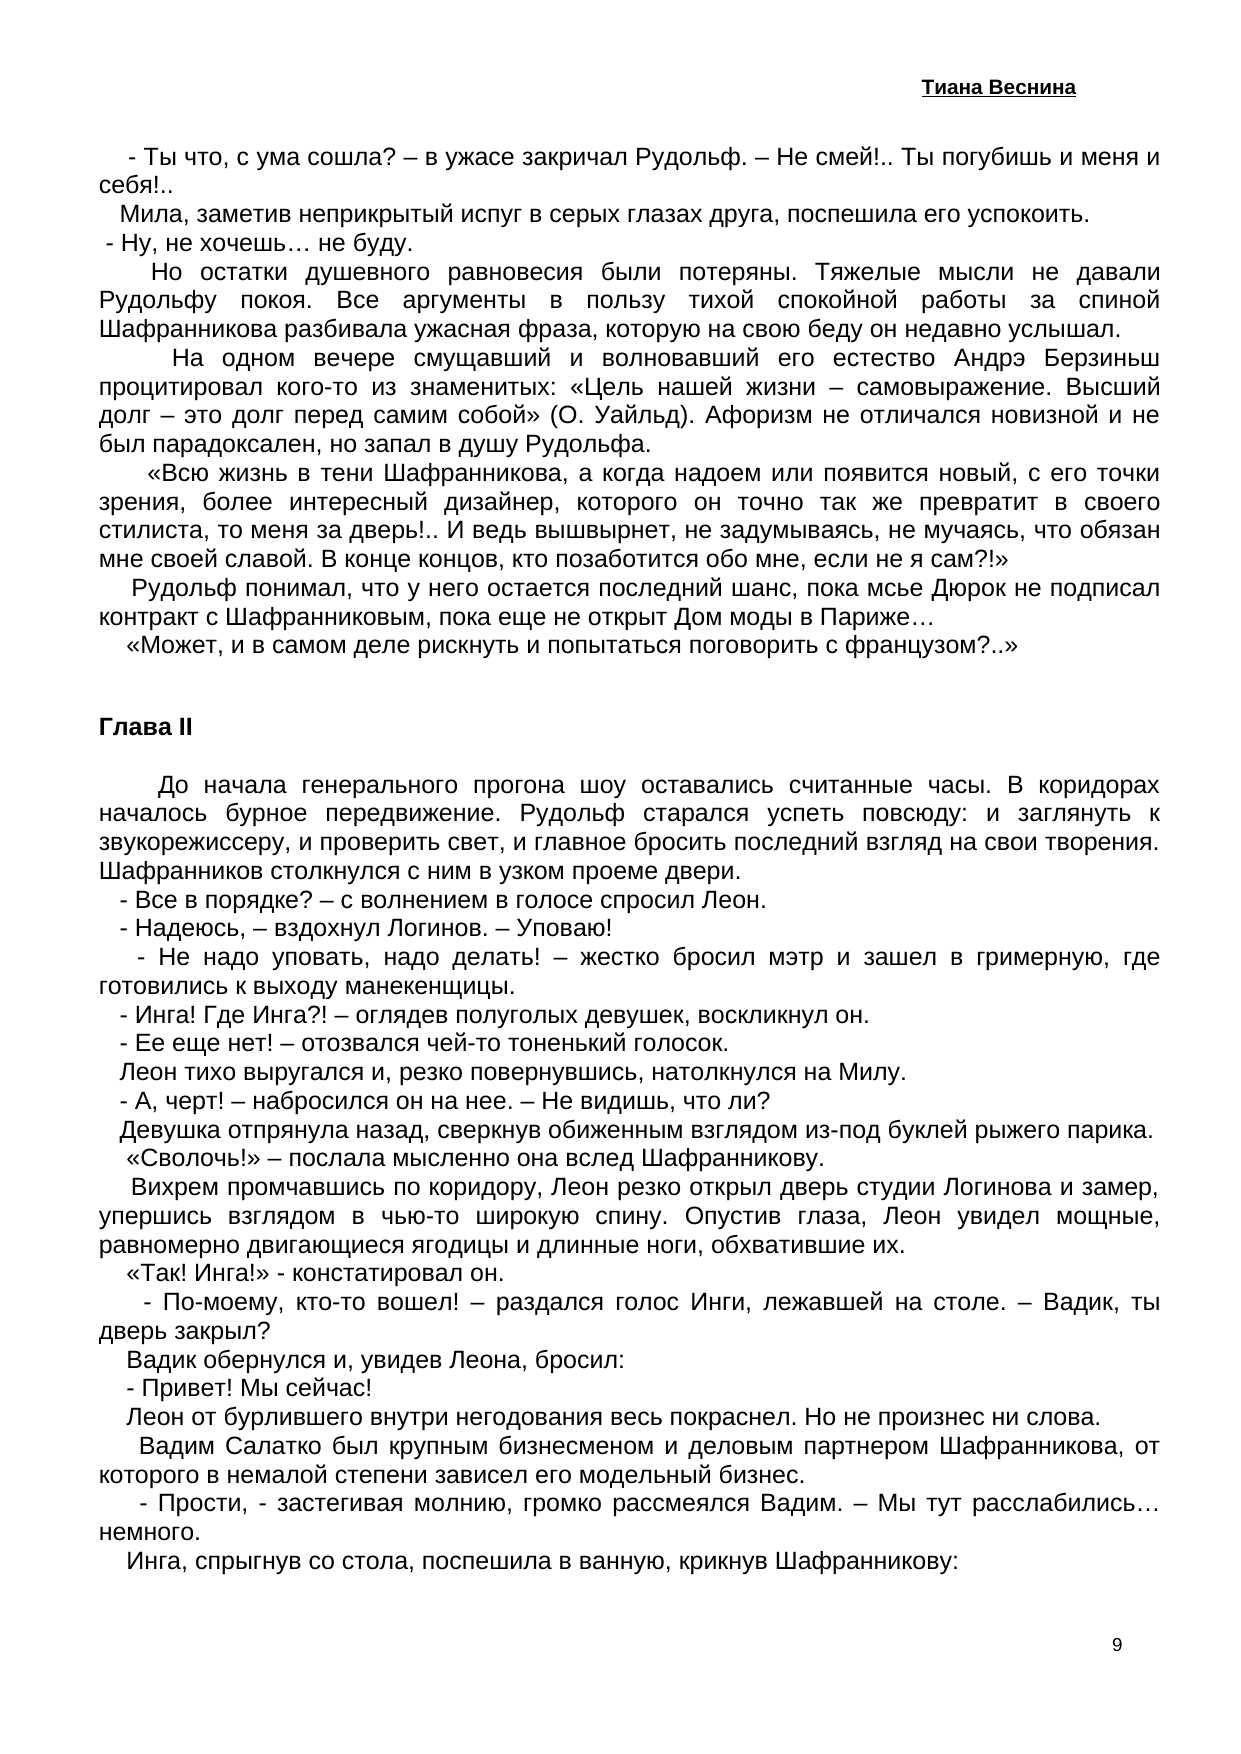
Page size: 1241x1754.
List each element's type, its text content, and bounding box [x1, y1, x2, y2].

text Мила, заметив неприкрытый испуг в серых глазах друга, поспешила его успокоить. [98, 199, 1162, 228]
text - Не надо уповать, надо делать! – жестко бросил мэтр и зашел в гримерную, где готовились к выходу манекенщицы. [98, 942, 1162, 999]
text Инга, спрыгнув со стола, поспешила в ванную, крикнув Шафранникову: [98, 1546, 1162, 1574]
text - По-моему, кто-то вошел! – раздался голос Инги, лежавшей на столе. – Вадик, ты дверь закрыл? [98, 1287, 1162, 1344]
text - Все в порядке? – с волнением в голосе спросил Леон. [98, 884, 1162, 913]
text - Надеюсь, – вздохнул Логинов. – Уповаю! [98, 913, 1162, 942]
text Глава II [98, 712, 1162, 741]
text Леон от бурлившего внутри негодования весь покраснел. Но не произнес ни слова. [98, 1402, 1162, 1431]
text «Сволочь!» – послала мысленно она вслед Шафранникову. [98, 1143, 1162, 1172]
text Вадим Салатко был крупным бизнесменом и деловым партнером Шафранникова, от которого в немалой степени зависел его модельный бизнес. [98, 1431, 1162, 1488]
text «Может, и в самом деле рискнуть и попытаться поговорить с французом?..» [98, 631, 1162, 659]
text - Ее еще нет! – отозвался чей-то тоненький голосок. [98, 1028, 1162, 1057]
text До начала генерального прогона шоу оставались считанные часы. В коридорах началось бурное передвижение. Рудольф старался успеть повсюду: и заглянуть к звукорежиссеру, и проверить свет, и главное бросить последний взгляд на свои творения. Шафранников столкнулся с ним в узком проеме двери. [98, 769, 1162, 884]
text Вадик обернулся и, увидев Леона, бросил: [98, 1344, 1162, 1373]
text На одном вечере смущавший и волновавший его естество Андрэ Берзиньш процитировал кого-то из знаменитых: «Цель нашей жизни – самовыражение. Высший долг – это долг перед самим собой» (О. Уайльд). Афоризм не отличался новизной и не был парадоксален, но запал в душу Рудольфа. [98, 343, 1162, 458]
text «Всю жизнь в тени Шафранникова, а когда надоем или появится новый, с его точки зрения, более интересный дизайнер, которого он точно так же превратит в своего стилиста, то меня за дверь!.. И ведь вышвырнет, не задумываясь, не мучаясь, что обязан мне своей славой. В конце концов, кто позаботится обо мне, если не я сам?!» [98, 458, 1162, 573]
text - Ну, не хочешь… не буду. [98, 228, 1162, 257]
text - Ты что, с ума сошла? – в ужасе закричал Рудольф. – Не смей!.. Ты погубишь и меня и себя!.. [98, 142, 1162, 199]
text - Прости, - застегивая молнию, громко рассмеялся Вадим. – Мы тут расслабились… немного. [98, 1488, 1162, 1546]
text - А, черт! – набросился он на нее. – Не видишь, что ли? [98, 1086, 1162, 1114]
text - Привет! Мы сейчас! [98, 1373, 1162, 1402]
text - Инга! Где Инга?! – оглядев полуголых девушек, воскликнул он. [98, 999, 1162, 1028]
text Девушка отпрянула назад, сверкнув обиженным взглядом из-под буклей рыжего парика. [98, 1114, 1162, 1143]
text Вихрем промчавшись по коридору, Леон резко открыл дверь студии Логинова и замер, упершись взглядом в чью-то широкую спину. Опустив глаза, Леон увидел мощные, равномерно двигающиеся ягодицы и длинные ноги, обхватившие их. [98, 1172, 1162, 1258]
text Рудольф понимал, что у него остается последний шанс, пока мсье Дюрок не подписал контракт с Шафранниковым, пока еще не открыт Дом моды в Париже… [98, 573, 1162, 631]
text «Так! Инга!» - констатировал он. [98, 1258, 1162, 1287]
text Но остатки душевного равновесия были потеряны. Тяжелые мысли не давали Рудольфу покоя. Все аргументы в пользу тихой спокойной работы за спиной Шафранникова разбивала ужасная фраза, которую на свою беду он недавно услышал. [98, 257, 1162, 343]
text Леон тихо выругался и, резко повернувшись, натолкнулся на Милу. [98, 1057, 1162, 1086]
